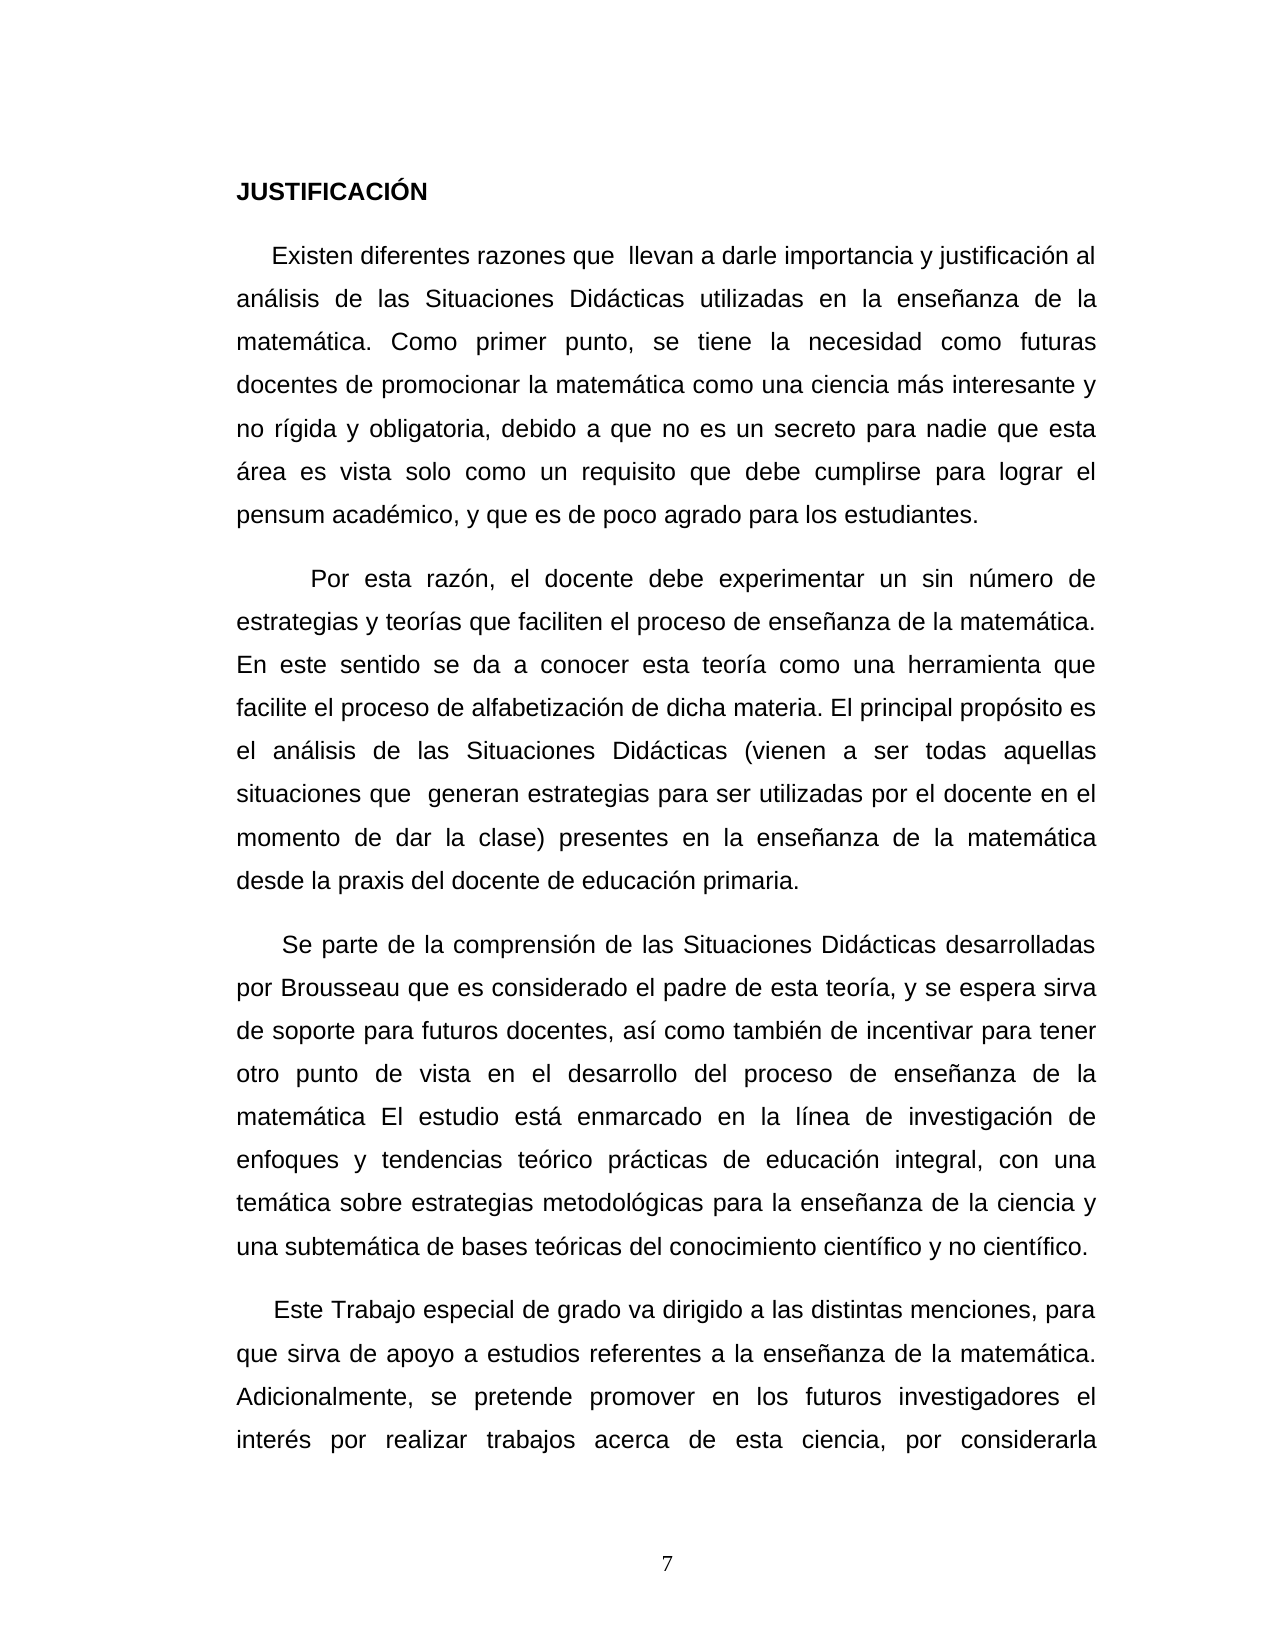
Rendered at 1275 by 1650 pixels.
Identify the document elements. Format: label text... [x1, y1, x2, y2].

text Por esta razón, el docente debe experimentar un sin número de estrategias y teorías que faciliten el proceso de enseñanza de la matemática. En este sentido se da a conocer esta teoría como una herramienta que facilite el proceso de alfabetización de dicha materia. El principal propósito es el análisis de las Situaciones Didácticas (vienen a ser todas aquellas situaciones que generan estrategias para ser utilizadas por el docente en el momento de dar la clase) presentes en la enseñanza de la matemática desde la praxis del docente de educación primaria. [236, 564, 1098, 894]
text Se parte de la comprensión de las Situaciones Didácticas desarrolladas por Brousseau que es considerado el padre de esta teoría, y se espera sirva de soporte para futuros docentes, así como también de incentivar para tener otro punto de vista en el desarrollo del proceso de enseñanza de la matemática El estudio está enmarcado en la línea de investigación de enfoques y tendencias teórico prácticas de educación integral, con una temática sobre estrategias metodológicas para la enseñanza de la ciencia y una subtemática de bases teóricas del conocimiento científico y no científico. [236, 930, 1098, 1260]
text JUSTIFICACIÓN [236, 177, 1098, 206]
text Existen diferentes razones que llevan a darle importancia y justificación al análisis de las Situaciones Didácticas utilizadas en la enseñanza de la matemática. Como primer punto, se tiene la necesidad como futuras docentes de promocionar la matemática como una ciencia más interesante y no rígida y obligatoria, debido a que no es un secreto para nadie que esta área es vista solo como un requisito que debe cumplirse para lograr el pensum académico, y que es de poco agrado para los estudiantes. [236, 241, 1098, 529]
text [236, 1296, 1098, 1454]
